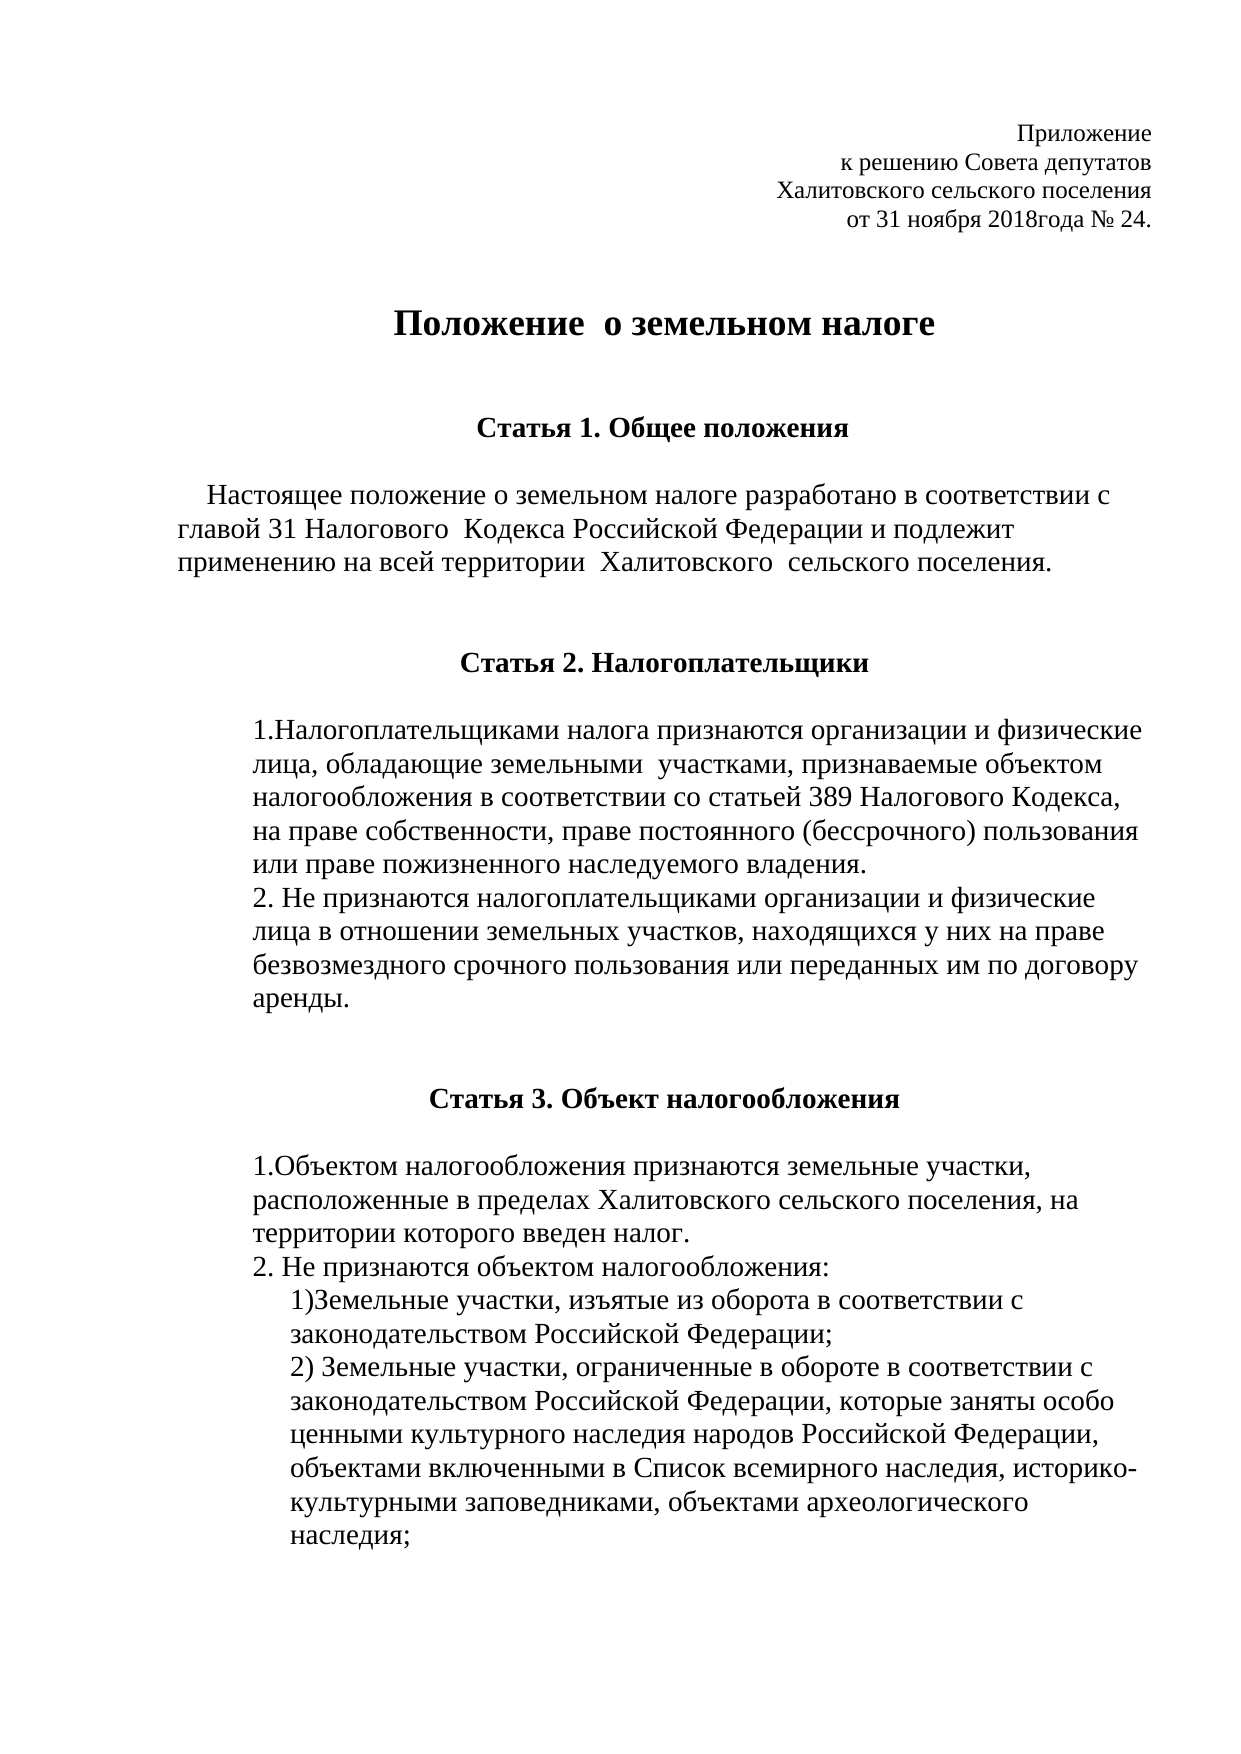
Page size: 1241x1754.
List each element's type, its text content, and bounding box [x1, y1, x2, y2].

text от 31 ноября 2018года № 24. [177, 204, 1152, 233]
text Статья 3. Объект налогообложения [177, 1081, 1152, 1115]
list 2. Не признаются налогоплательщиками организации и физические лица в отношении земельных участков, находящихся у них на праве безвозмездного срочного пользования или переданных им по договору аренды. [252, 880, 1152, 1014]
text Халитовского сельского поселения [177, 176, 1152, 204]
list 1)Земельные участки, изъятые из оборота в соответствии с законодательством Российской Федерации; [290, 1282, 1152, 1349]
list 1.Налогоплательщиками налога признаются организации и физические лица, обладающие земельными участками, признаваемые объектом налогообложения в соответствии со статьей 389 Налогового Кодекса, на праве собственности, праве постоянного (бессрочного) пользования или праве пожизненного наследуемого владения. [252, 712, 1152, 880]
text Статья 1. Общее положения [177, 410, 1152, 444]
list 2. Не признаются объектом налогообложения: [252, 1249, 1152, 1282]
text Приложение [177, 118, 1152, 147]
text Настоящее положение о земельном налоге разработано в соответствии с главой 31 Налогового Кодекса Российской Федерации и подлежит применению на всей территории Халитовского сельского поселения. [177, 477, 1152, 578]
text Положение о земельном налоге [177, 300, 1152, 343]
text Статья 2. Налогоплательщики [177, 645, 1152, 679]
text к решению Совета депутатов [177, 147, 1152, 176]
list 1.Объектом налогообложения признаются земельные участки, расположенные в пределах Халитовского сельского поселения, на территории которого введен налог. [252, 1148, 1152, 1249]
list 2) Земельные участки, ограниченные в обороте в соответствии с законодательством Российской Федерации, которые заняты особо ценными культурного наследия народов Российской Федерации, объектами включенными в Список всемирного наследия, историко-культурными заповедниками, объектами археологического наследия; [290, 1349, 1152, 1551]
